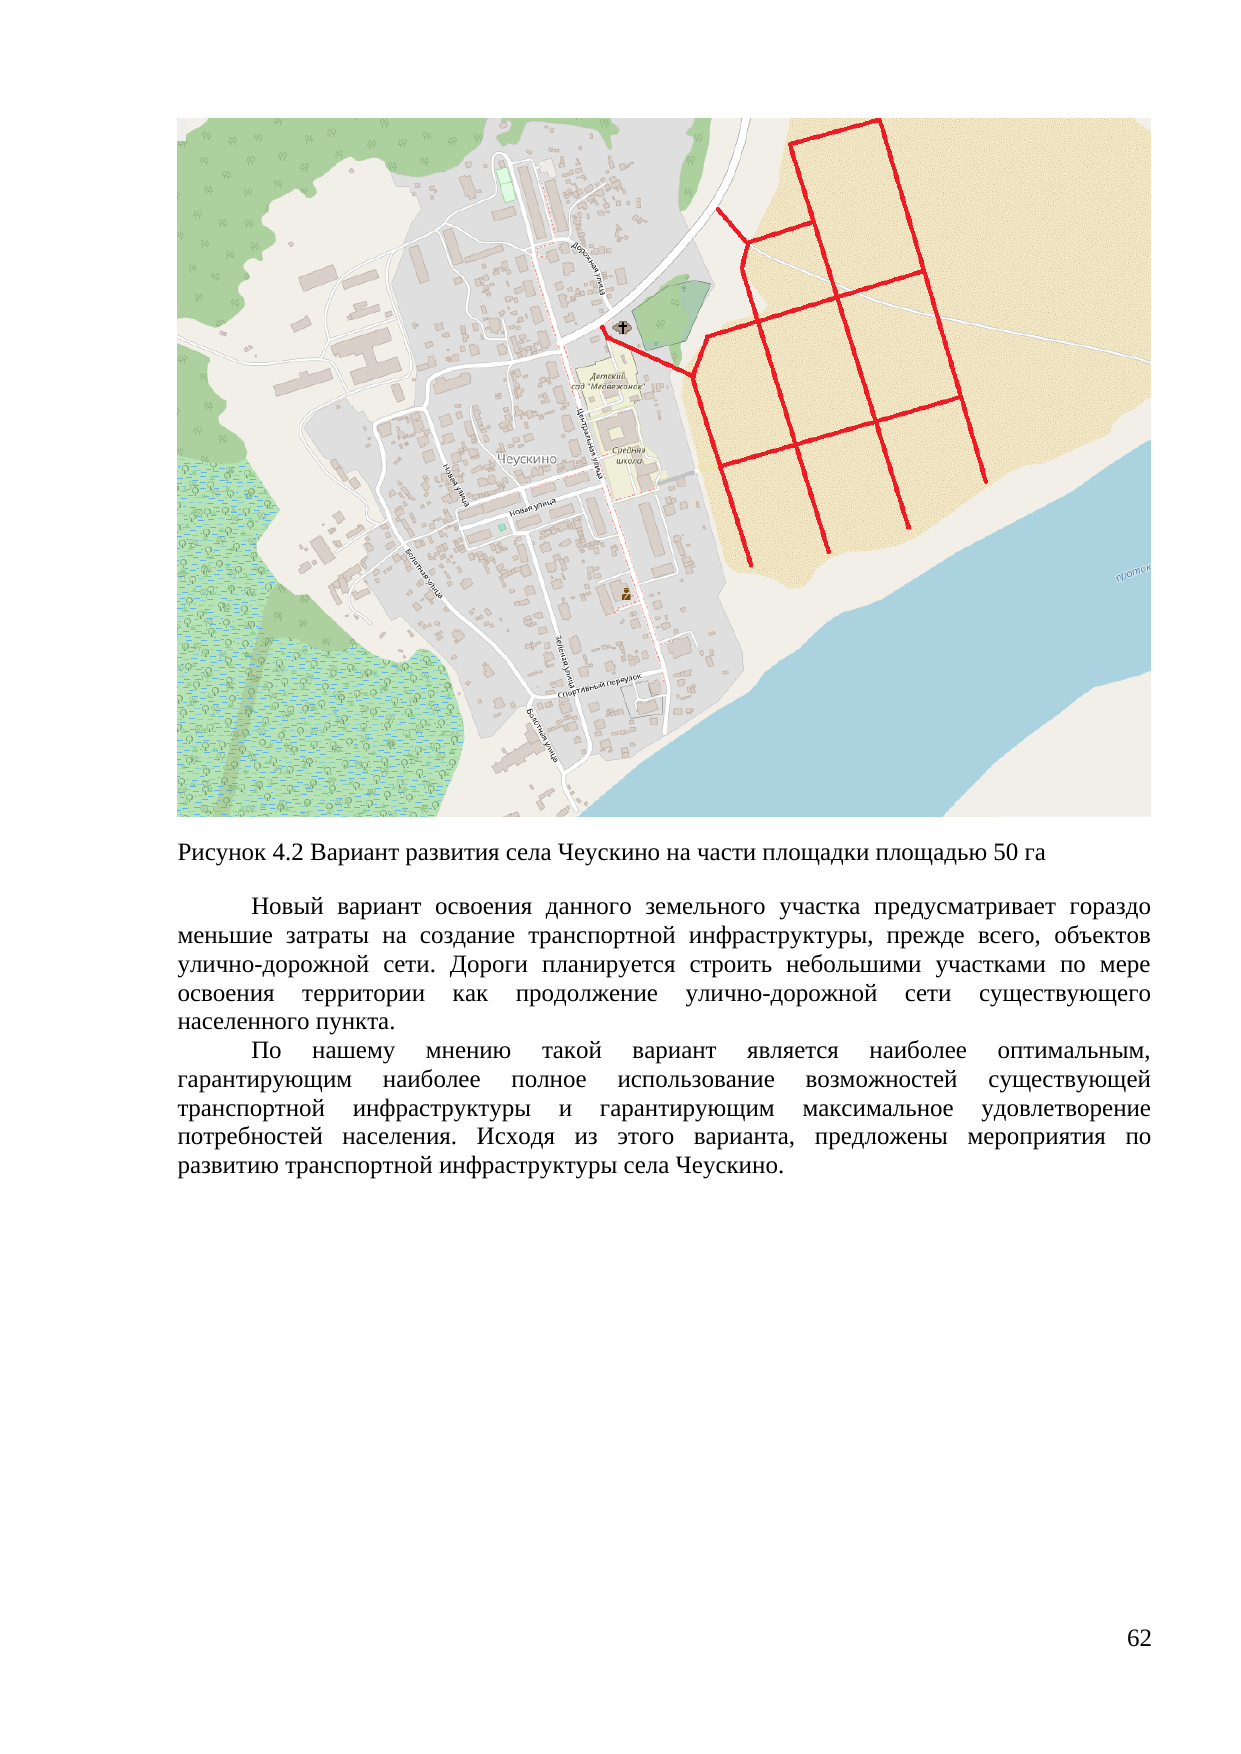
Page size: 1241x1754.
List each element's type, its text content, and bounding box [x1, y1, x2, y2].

picture [177, 118, 1151, 817]
text Новый вариант освоения данного земельного участка предусматривает гораздо меньшие затраты на создание транспортной инфраструктуры, прежде всего, объектов улично-дорожной сети. Дороги планируется строить небольшими участками по мере освоения территории как продолжение улично-дорожной сети существующего населенного пункта. [177, 891, 1152, 1035]
text Рисунок 4.2 Вариант развития села Чеускино на части площадки площадью 50 га [177, 837, 1152, 866]
text По нашему мнению такой вариант является наиболее оптимальным, гарантирующим наиболее полное использование возможностей существующей транспортной инфраструктуры и гарантирующим максимальное удовлетворение потребностей населения. Исходя из этого варианта, предложены мероприятия по развитию транспортной инфраструктуры села Чеускино. [177, 1035, 1152, 1179]
